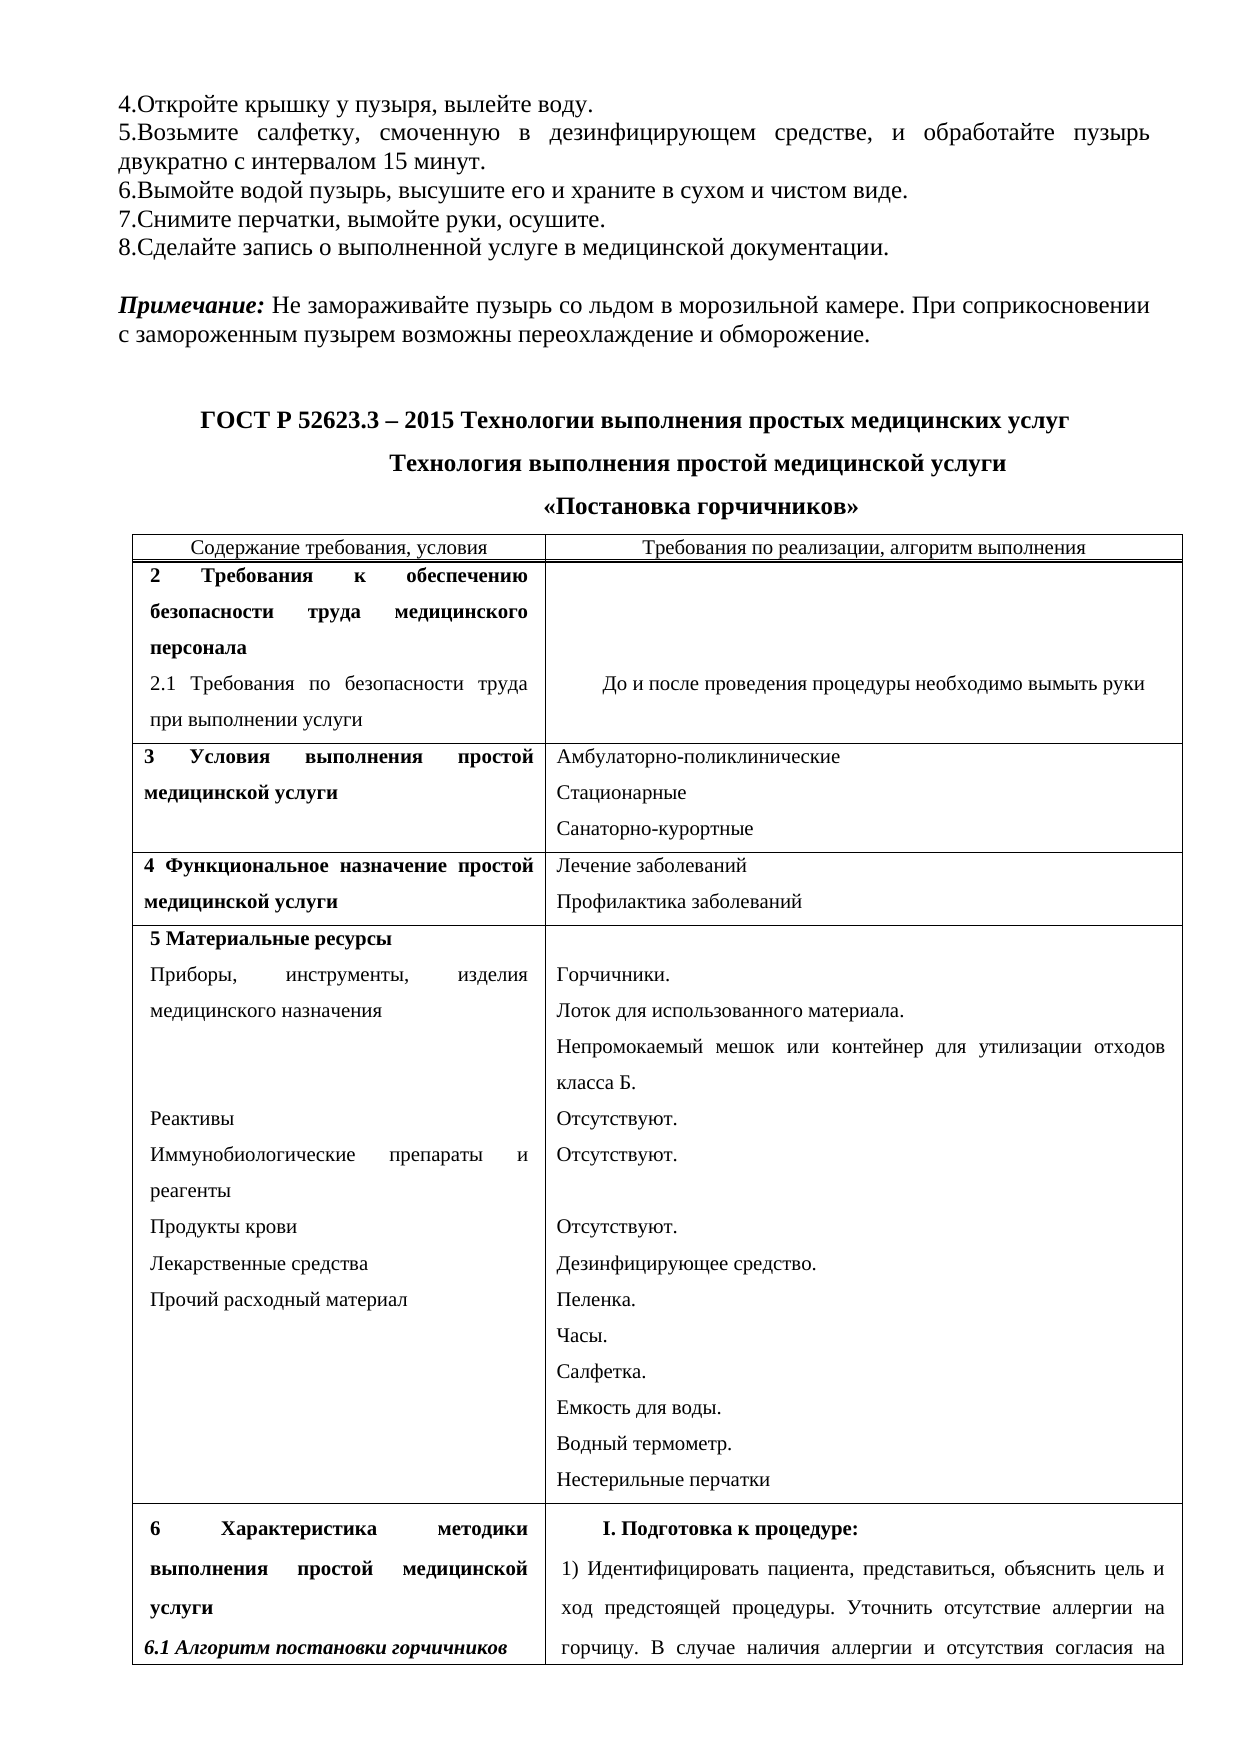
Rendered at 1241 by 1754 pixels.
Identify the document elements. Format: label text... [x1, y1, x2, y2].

text 5.Возьмите салфетку, смоченную в дезинфицирующем средстве, и обработайте пузырь двукратно с интервалом 15 минут. [118, 117, 1152, 175]
subtitle Технология выполнения простой медицинской услуги [244, 448, 1152, 477]
text ГОСТ Р 52623.3 – 2015 Технологии выполнения простых медицинских услуг [118, 405, 1152, 434]
subtitle «Постановка горчичников» [244, 491, 1152, 520]
text 4.Откройте крышку у пузыря, вылейте воду. [118, 89, 1152, 117]
table_cell 3 Условия выполнения простой медицинской услуги [133, 744, 545, 852]
table_cell До и после проведения процедуры необходимо вымыть руки [546, 563, 1182, 743]
table_header Требования по реализации, алгоритм выполнения [546, 535, 1182, 559]
table_cell 4 Функциональное назначение простой медицинской услуги [133, 853, 545, 925]
table_cell Лечение заболеваний Профилактика заболеваний [546, 853, 1182, 925]
text Примечание: Не замораживайте пузырь со льдом в морозильной камере. При соприкосновении с замороженным пузырем возможны переохлаждение и обморожение. [118, 290, 1152, 347]
table_cell Горчичники. Лоток для использованного материала. Непромокаемый мешок или контейнер для утилизации отходов класса Б. Отсутствуют. Отсутствуют. Отсутствуют. Дезинфицирующее средство. Пеленка. Часы. Салфетка. Емкость для воды. Водный термометр. Нестерильные перчатки [546, 926, 1182, 1503]
text 8.Сделайте запись о выполненной услуге в медицинской документации. [118, 232, 1152, 261]
text 7.Снимите перчатки, вымойте руки, осушите. [118, 204, 1152, 232]
table_cell Амбулаторно-поликлинические Стационарные Санаторно-курортные [546, 744, 1182, 852]
text 6.Вымойте водой пузырь, высушите его и храните в сухом и чистом виде. [118, 175, 1152, 204]
table_cell 5 Материальные ресурсы Приборы, инструменты, изделия медицинского назначения Реактивы Иммунобиологические препараты и реагенты Продукты крови Лекарственные средства Прочий расходный материал [133, 926, 545, 1503]
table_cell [546, 1504, 1182, 1664]
table_cell 2 Требования к обеспечению безопасности труда медицинского персонала 2.1 Требования по безопасности труда при выполнении услуги [133, 563, 545, 743]
table_header Содержание требования, условия [133, 535, 545, 559]
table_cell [133, 1504, 545, 1664]
